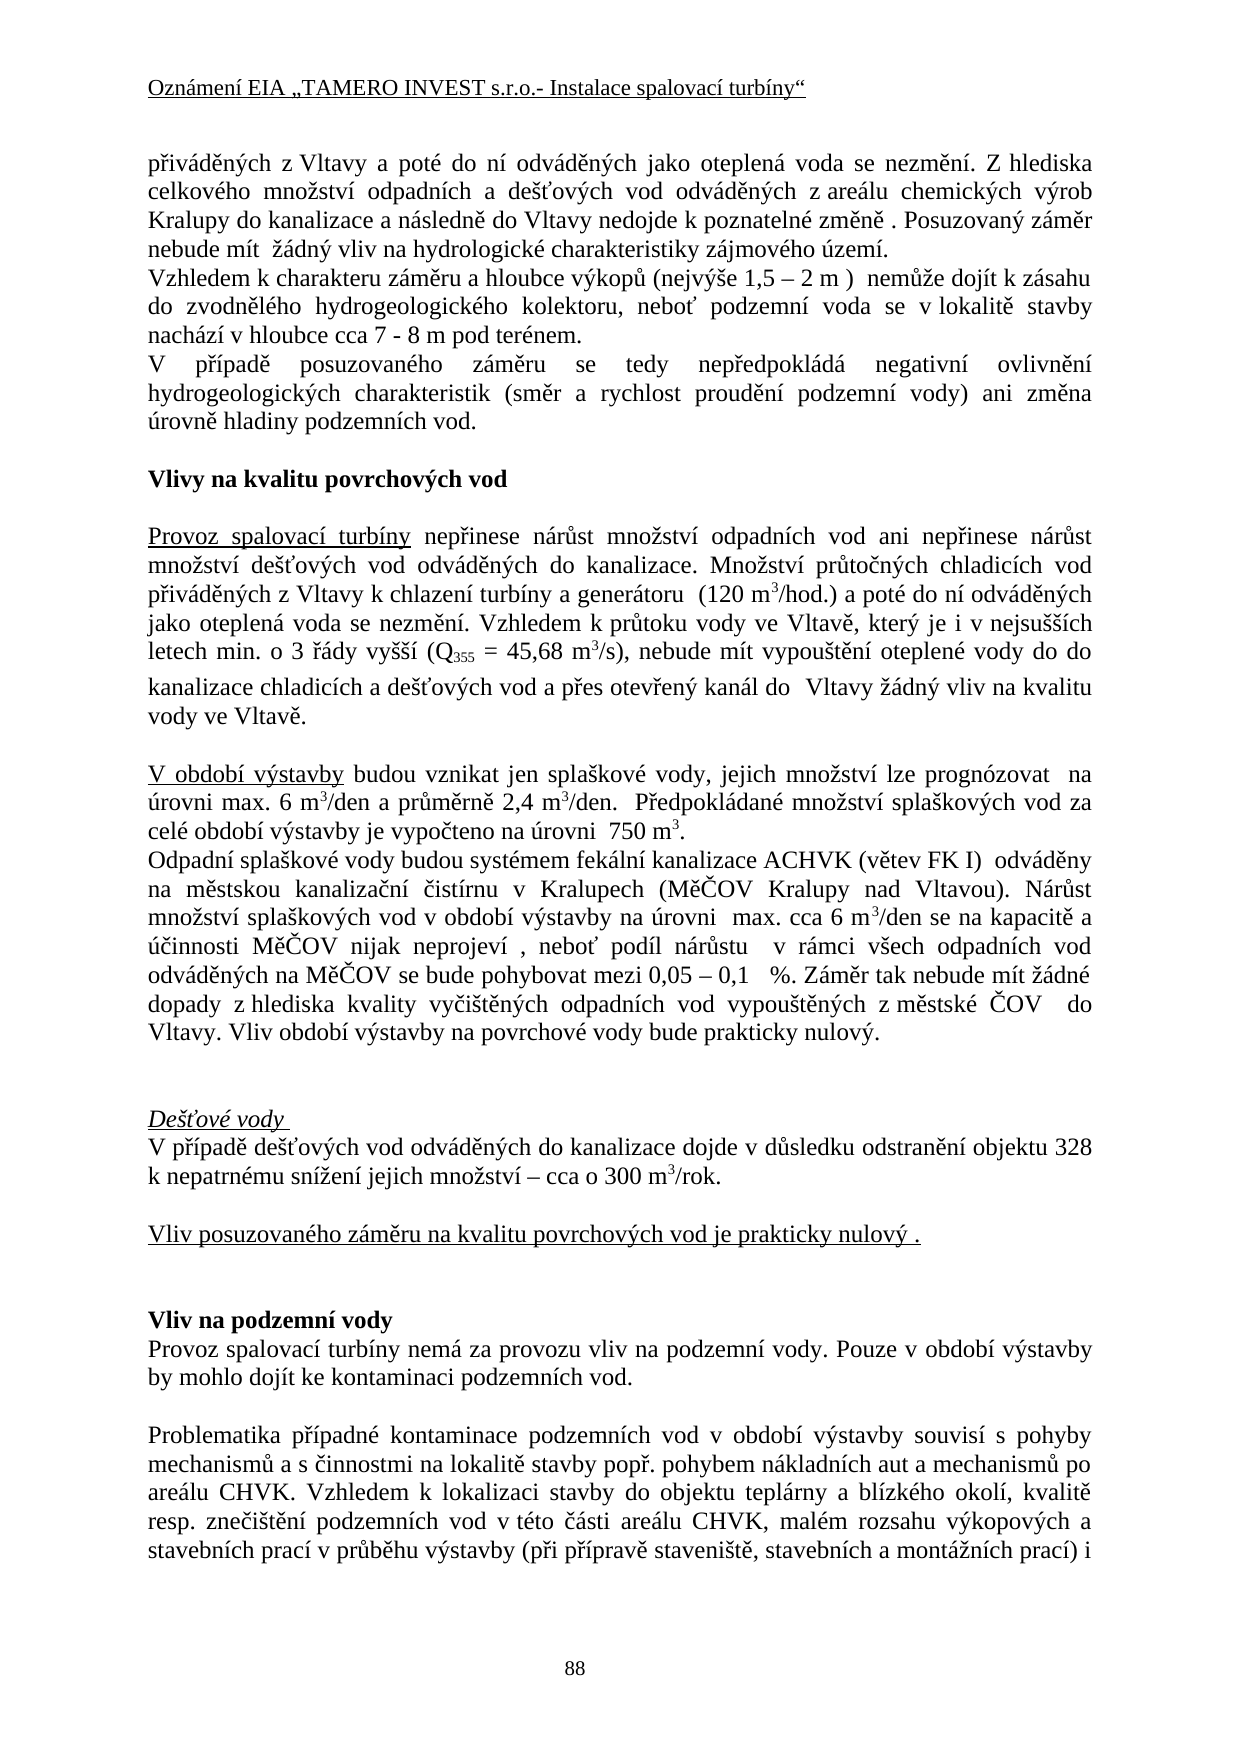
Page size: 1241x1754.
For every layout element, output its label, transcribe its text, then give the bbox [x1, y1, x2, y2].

text Provoz spalovací turbíny nemá za provozu vliv na podzemní vody. Pouze v období výstavby by mohlo dojít ke kontaminaci podzemních vod. [148, 1334, 1092, 1391]
text V období výstavby budou vznikat jen splaškové vody, jejich množství lze prognózovat na úrovni max. 6 m3/den a průměrně 2,4 m3/den. Předpokládané množství splaškových vod za celé období výstavby je vypočteno na úrovni 750 m3. [148, 759, 1092, 845]
text V případě dešťových vod odváděných do kanalizace dojde v důsledku odstranění objektu 328 k nepatrnému snížení jejich množství – cca o 300 m3/rok. [148, 1132, 1092, 1190]
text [148, 148, 1092, 263]
text Vliv posuzovaného záměru na kvalitu povrchových vod je prakticky nulový . [148, 1219, 1092, 1247]
text Vzhledem k charakteru záměru a hloubce výkopů (nejvýše 1,5 – 2 m ) nemůže dojít k zásahu do zvodnělého hydrogeologického kolektoru, neboť podzemní voda se v lokalitě stavby nachází v hloubce cca 7 - 8 m pod terénem. [148, 263, 1092, 349]
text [148, 1420, 1092, 1564]
text Provoz spalovací turbíny nepřinese nárůst množství odpadních vod ani nepřinese nárůst množství dešťových vod odváděných do kanalizace. Množství průtočných chladicích vod přiváděných z Vltavy k chlazení turbíny a generátoru (120 m3/hod.) a poté do ní odváděných jako oteplená voda se nezmění. Vzhledem k průtoku vody ve Vltavě, který je i v nejsušších letech min. o 3 řády vyšší (Q355 = 45,68 m3/s), nebude mít vypouštění oteplené vody do do kanalizace chladicích a dešťových vod a přes otevřený kanál do Vltavy žádný vliv na kvalitu vody ve Vltavě. [148, 521, 1092, 730]
text Odpadní splaškové vody budou systémem fekální kanalizace ACHVK (větev FK I) odváděny na městskou kanalizační čistírnu v Kralupech (MěČOV Kralupy nad Vltavou). Nárůst množství splaškových vod v období výstavby na úrovni max. cca 6 m3/den se na kapacitě a účinnosti MěČOV nijak neprojeví , neboť podíl nárůstu v rámci všech odpadních vod odváděných na MěČOV se bude pohybovat mezi 0,05 – 0,1 %. Záměr tak nebude mít žádné dopady z hlediska kvality vyčištěných odpadních vod vypouštěných z městské ČOV do Vltavy. Vliv období výstavby na povrchové vody bude prakticky nulový. [148, 845, 1092, 1046]
text Vlivy na kvalitu povrchových vod [148, 464, 1092, 493]
text Dešťové vody [148, 1104, 1092, 1132]
text V případě posuzovaného záměru se tedy nepředpokládá negativní ovlivnění hydrogeologických charakteristik (směr a rychlost proudění podzemní vody) ani změna úrovně hladiny podzemních vod. [148, 349, 1092, 435]
text Vliv na podzemní vody [148, 1305, 1092, 1334]
